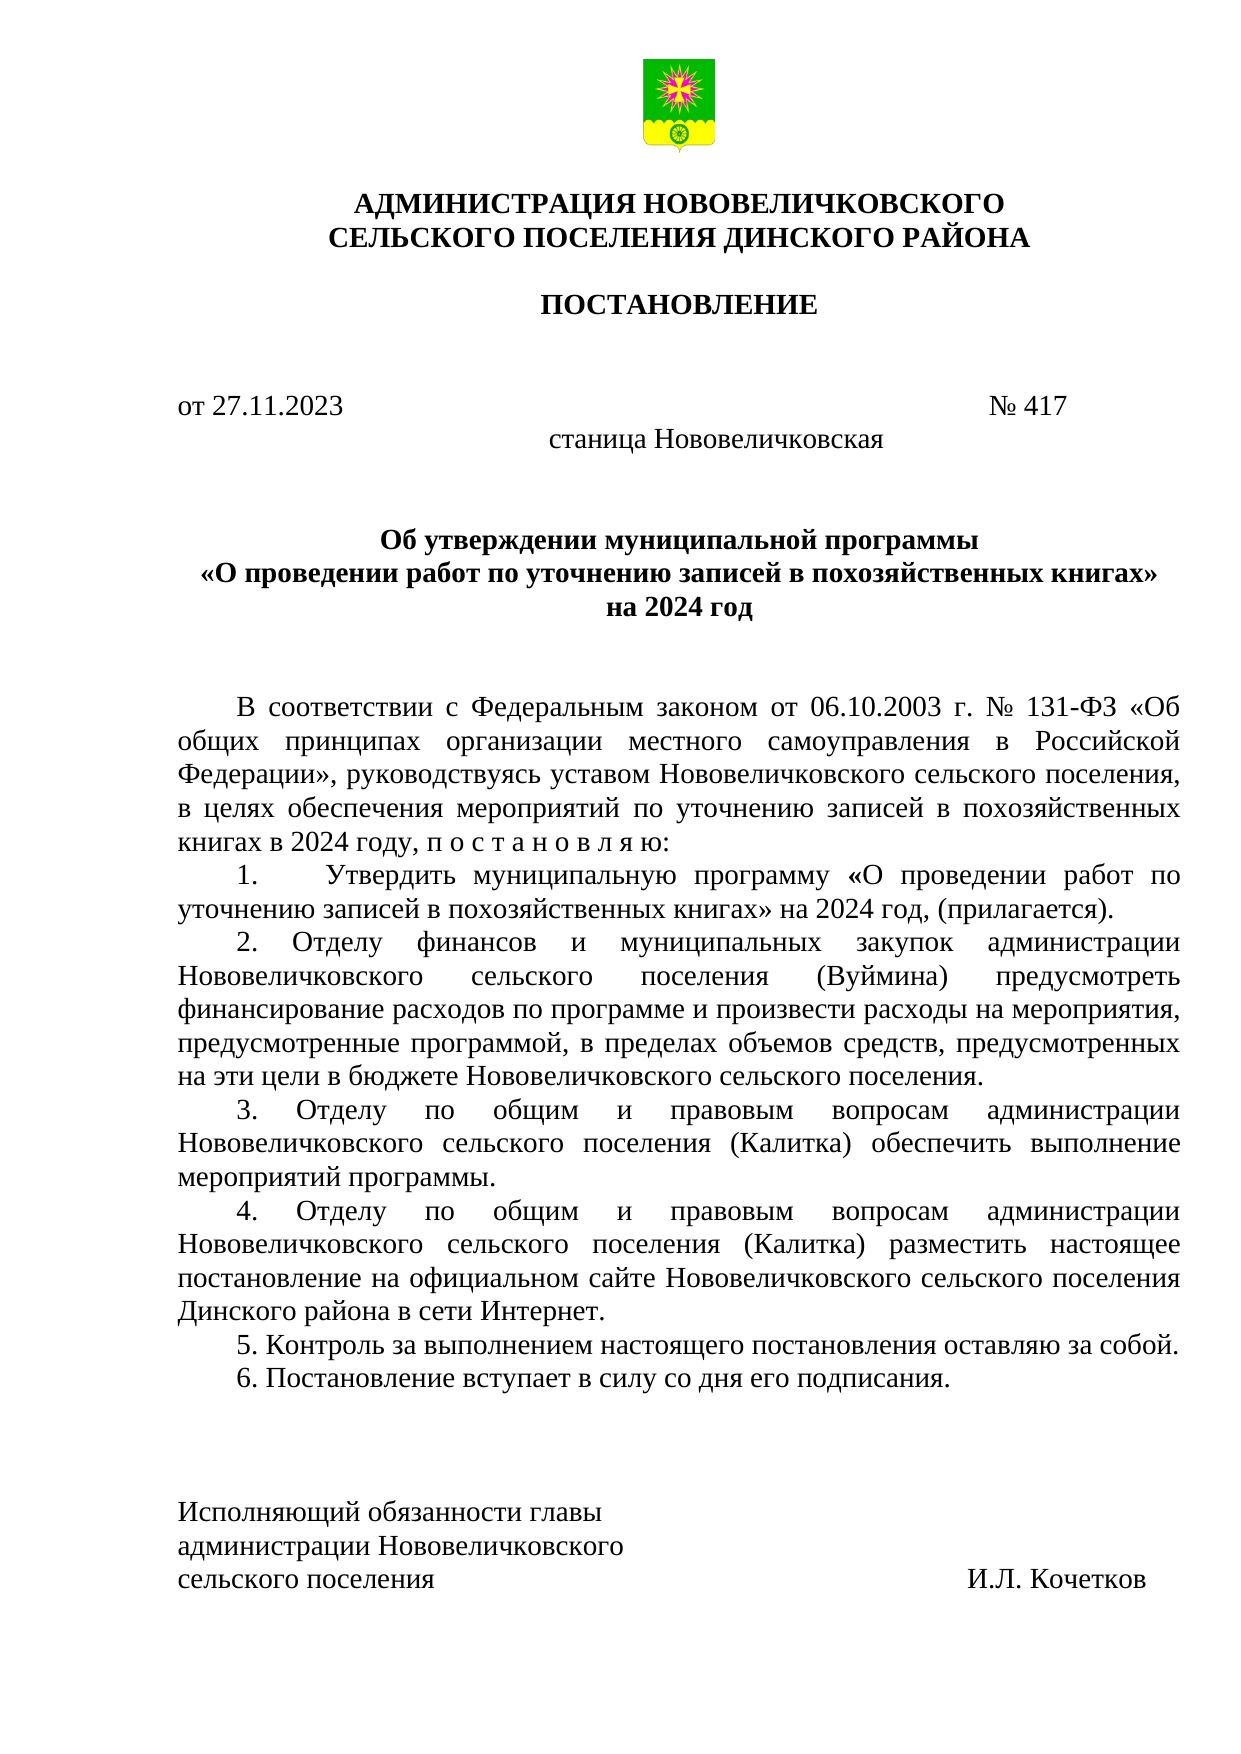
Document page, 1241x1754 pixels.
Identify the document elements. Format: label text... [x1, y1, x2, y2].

text В соответствии с Федеральным законом от 06.10.2003 г. № 131-ФЗ «Об общих принципах организации местного самоуправления в Российской Федерации», руководствуясь уставом Нововеличковского сельского поселения, в целях обеспечения мероприятий по уточнению записей в похозяйственных книгах в 2024 году, п о с т а н о в л я ю: [177, 689, 1181, 857]
text 2. Отделу финансов и муниципальных закупок администрации Нововеличковского сельского поселения (Вуймина) предусмотреть финансирование расходов по программе и произвести расходы на мероприятия, предусмотренные программой, в пределах объемов средств, предусмотренных на эти цели в бюджете Нововеличковского сельского поселения. [177, 924, 1181, 1092]
text 4. Отделу по общим и правовым вопросам администрации Нововеличковского сельского поселения (Калитка) разместить настоящее постановление на официальном сайте Нововеличковского сельского поселения Динского района в сети Интернет. [177, 1193, 1181, 1327]
list Утвердить муниципальную программу «О проведении работ по уточнению записей в похозяйственных книгах» на 2024 год, (прилагается). [177, 857, 1181, 924]
text ПОСТАНОВЛЕНИЕ [177, 287, 1181, 321]
text сельского поселения И.Л. Кочетков [177, 1562, 1181, 1595]
picture [643, 59, 715, 153]
text сельского поселения Динского района [177, 220, 1181, 253]
text станица Нововеличковская [177, 421, 1181, 455]
text 5. Контроль за выполнением настоящего постановления оставляю за собой. [177, 1327, 1181, 1360]
text «О проведении работ по уточнению записей в похозяйственных книгах» [177, 555, 1181, 589]
text на 2024 год [177, 589, 1181, 622]
text 3. Отделу по общим и правовым вопросам администрации Нововеличковского сельского поселения (Калитка) обеспечить выполнение мероприятий программы. [177, 1092, 1181, 1193]
text Об утверждении муниципальной программы [177, 522, 1181, 555]
text администрациЯ Нововеличковского [177, 186, 1181, 220]
text 6. Постановление вступает в силу со дня его подписания. [177, 1360, 1181, 1394]
text Исполняющий обязанности главы [177, 1494, 1181, 1528]
text от 27.11.2023 № 417 [177, 388, 1181, 421]
text администрации Нововеличковского [177, 1528, 1181, 1562]
